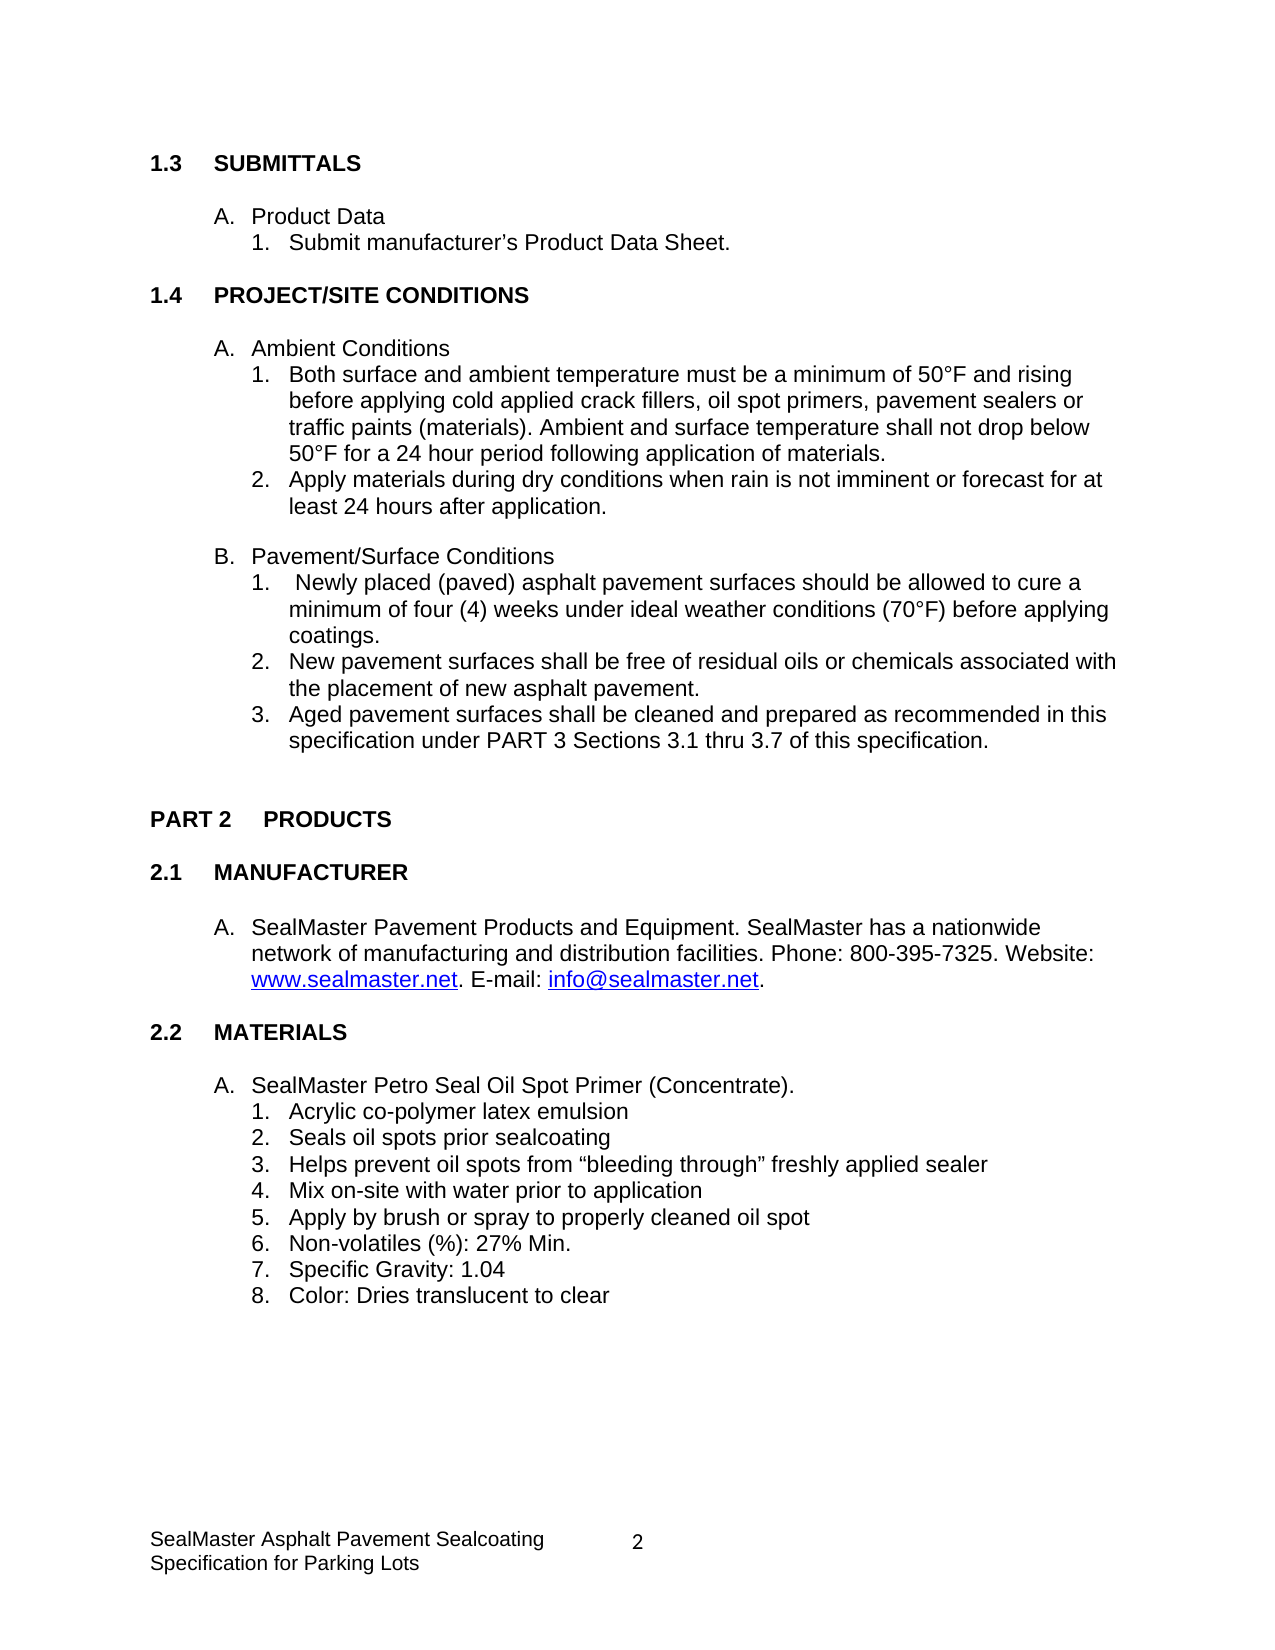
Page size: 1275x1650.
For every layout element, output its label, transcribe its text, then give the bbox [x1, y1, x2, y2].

list Pavement/Surface Conditions [214, 543, 1125, 569]
list Aged pavement surfaces shall be cleaned and prepared as recommended in this specification under PART 3 Sections 3.1 thru 3.7 of this specification. [251, 701, 1125, 754]
list Helps prevent oil spots from “bleeding through” freshly applied sealer [251, 1151, 1125, 1177]
list New pavement surfaces shall be free of residual oils or chemicals associated with the placement of new asphalt pavement. [251, 648, 1125, 701]
list SealMaster Petro Seal Oil Spot Primer (Concentrate). [214, 1072, 1125, 1098]
list Mix on-site with water prior to application [251, 1177, 1125, 1203]
list Specific Gravity: 1.04 [251, 1256, 1125, 1282]
list SealMaster Pavement Products and Equipment. SealMaster has a nationwide network of manufacturing and distribution facilities. Phone: 800-395-7325. Website: www.sealmaster.net. E-mail: info@sealmaster.net. [214, 913, 1125, 993]
list Apply materials during dry conditions when rain is not imminent or forecast for at least 24 hours after application. [251, 466, 1125, 519]
text 2.2 MATERIALS [150, 1019, 1125, 1045]
list Acrylic co-polymer latex emulsion [251, 1098, 1125, 1124]
list Non-volatiles (%): 27% Min. [251, 1230, 1125, 1256]
list Submit manufacturer’s Product Data Sheet. [251, 229, 1125, 255]
text PART 2 PRODUCTS [150, 806, 1125, 833]
text 2.1 MANUFACTURER [150, 859, 1125, 886]
list Color: Dries translucent to clear [251, 1282, 1125, 1309]
list Apply by brush or spray to properly cleaned oil spot [251, 1203, 1125, 1230]
list Product Data [214, 203, 1125, 229]
text 1.3 SUBMITTALS [150, 150, 1125, 176]
text 1.4 PROJECT/SITE CONDITIONS [150, 282, 1125, 308]
list Seals oil spots prior sealcoating [251, 1124, 1125, 1151]
list Both surface and ambient temperature must be a minimum of 50°F and rising before applying cold applied crack fillers, oil spot primers, pavement sealers or traffic paints (materials). Ambient and surface temperature shall not drop below 50°F for a 24 hour period following application of materials. [251, 361, 1125, 466]
list Ambient Conditions [214, 334, 1125, 361]
list Newly placed (paved) asphalt pavement surfaces should be allowed to cure a minimum of four (4) weeks under ideal weather conditions (70°F) before applying coatings. [251, 569, 1125, 648]
